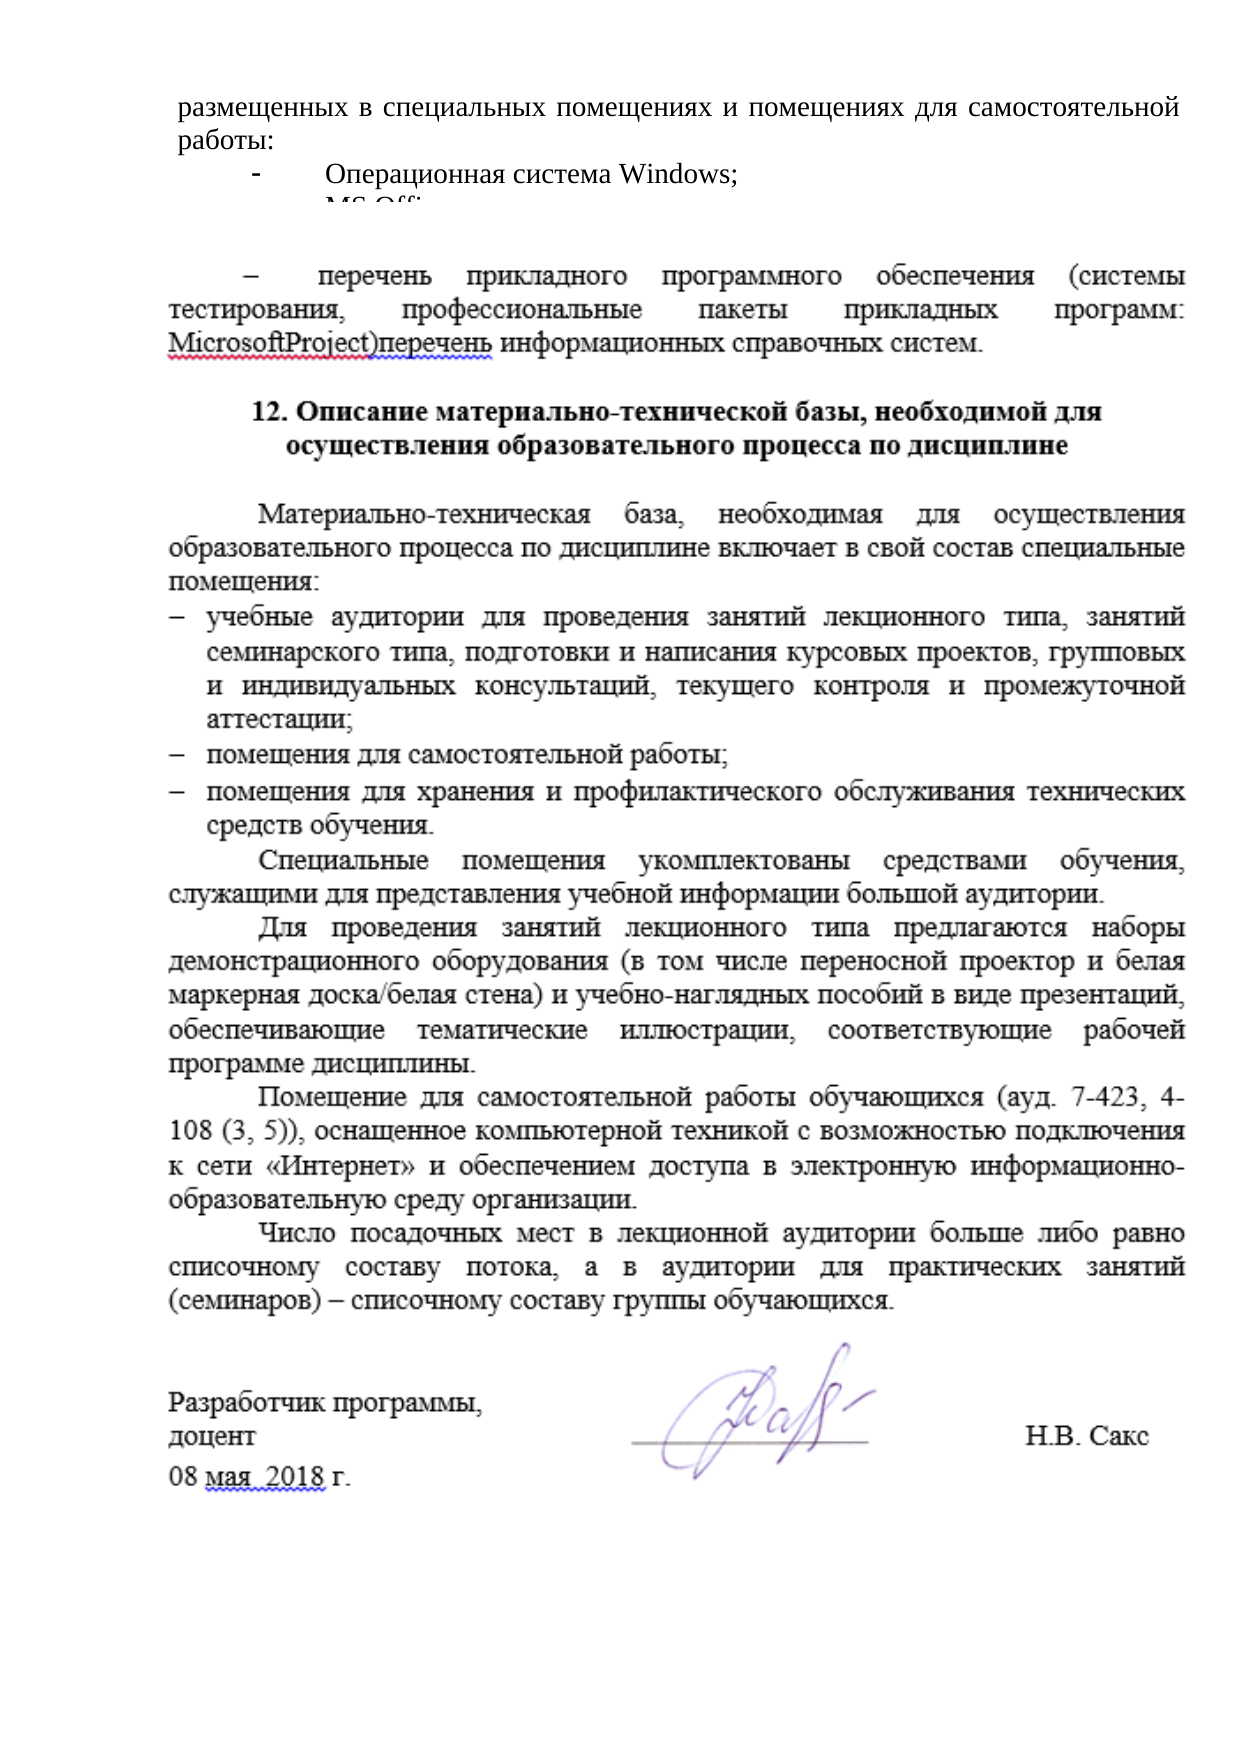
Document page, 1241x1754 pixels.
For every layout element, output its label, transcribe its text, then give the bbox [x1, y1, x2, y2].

list MS Office; [251, 189, 1181, 202]
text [177, 89, 1181, 156]
picture [0, 202, 1241, 1705]
list Операционная система Windows; [251, 156, 1181, 189]
